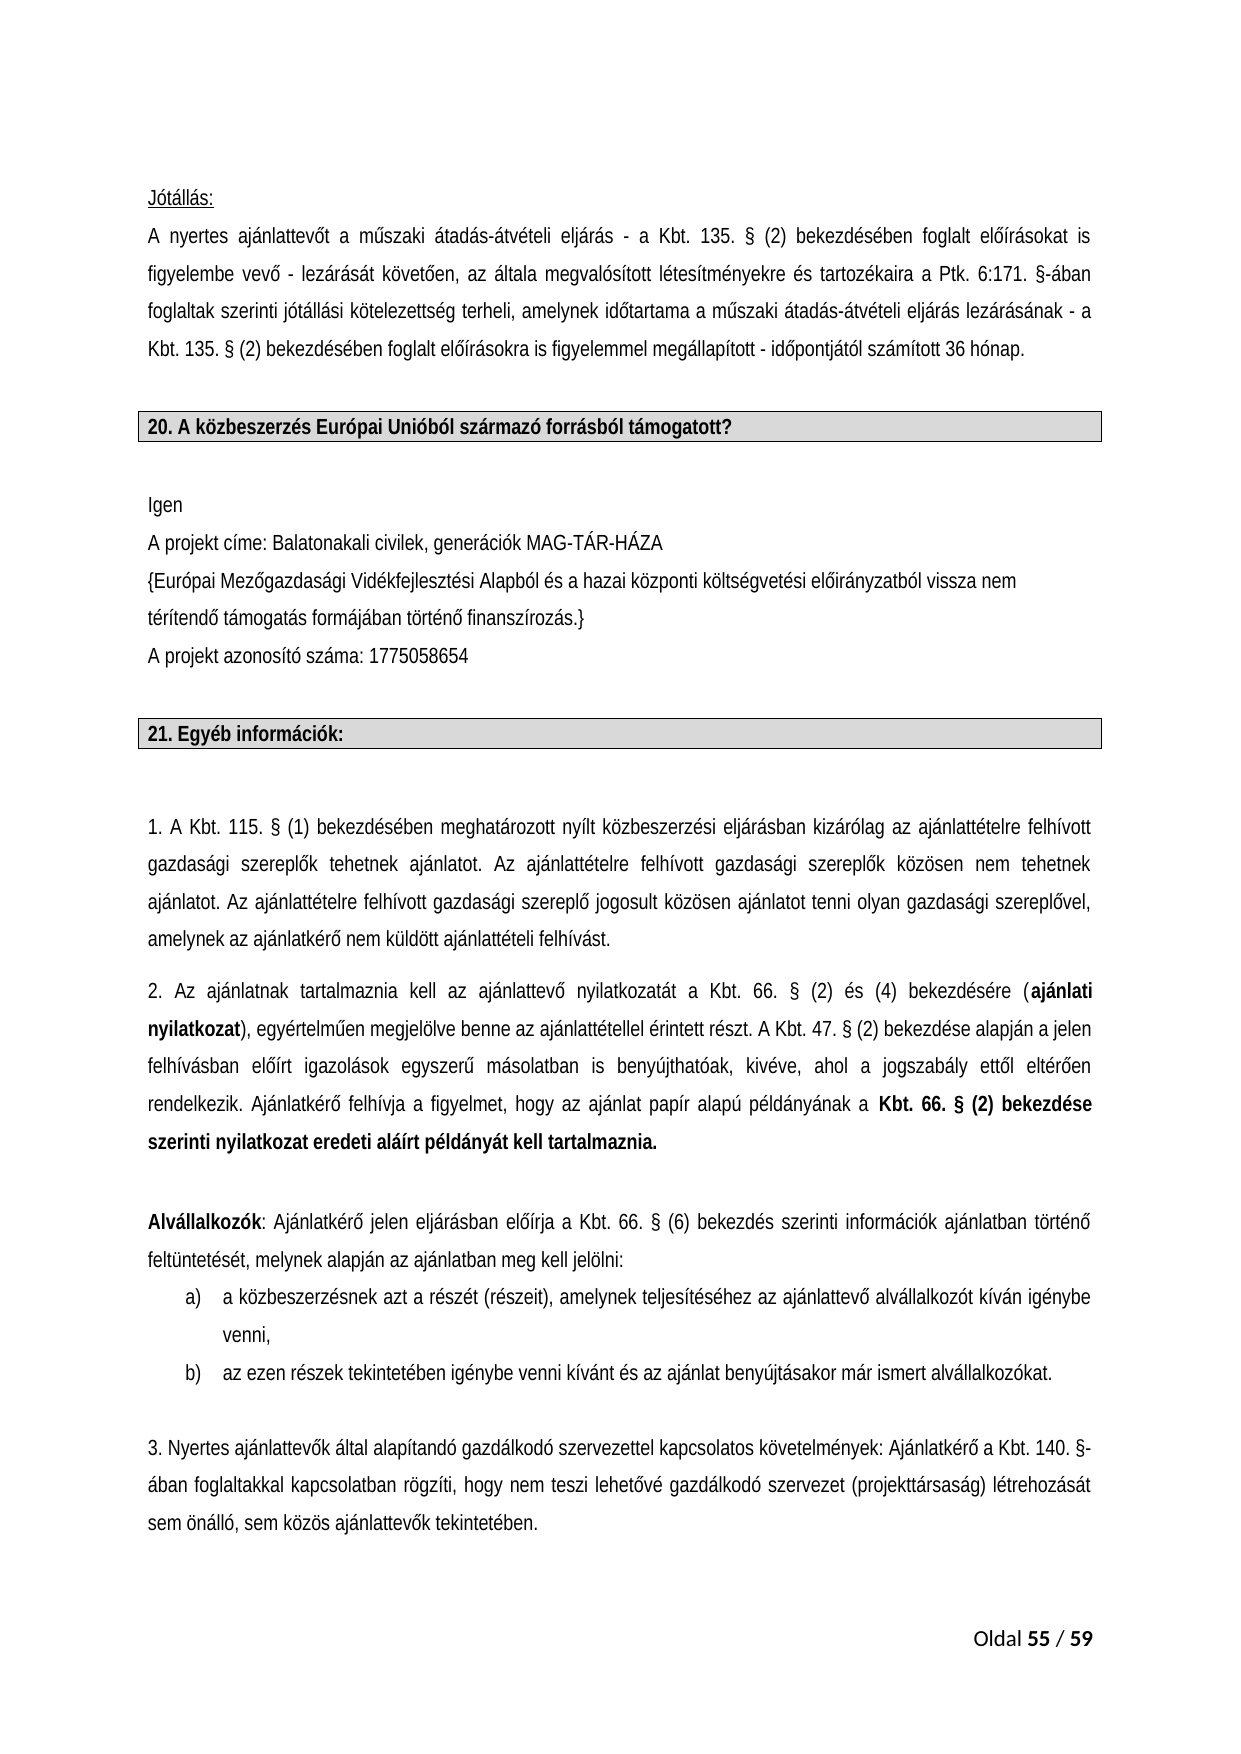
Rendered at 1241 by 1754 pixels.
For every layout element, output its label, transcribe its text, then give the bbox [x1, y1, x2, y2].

text 2. Az ajánlatnak tartalmaznia kell az ajánlattevő nyilatkozatát a Kbt. 66. § (2) és (4) bekezdésére (ajánlati nyilatkozat), egyértelműen megjelölve benne az ajánlattétellel érintett részt. A Kbt. 47. § (2) bekezdése alapján a jelen felhívásban előírt igazolások egyszerű másolatban is benyújthatóak, kivéve, ahol a jogszabály ettől eltérően rendelkezik. Ajánlatkérő felhívja a figyelmet, hogy az ajánlat papír alapú példányának a Kbt. 66. § (2) bekezdése szerinti nyilatkozat eredeti aláírt példányát kell tartalmaznia. [148, 978, 1093, 1154]
text A nyertes ajánlattevőt a műszaki átadás-átvételi eljárás - a Kbt. 135. § (2) bekezdésében foglalt előírásokat is figyelembe vevő - lezárását követően, az általa megvalósított létesítményekre és tartozékaira a Ptk. 6:171. §-ában foglaltak szerinti jótállási kötelezettség terheli, amelynek időtartama a műszaki átadás-átvételi eljárás lezárásának - a Kbt. 135. § (2) bekezdésében foglalt előírásokra is figyelemmel megállapított - időpontjától számított 36 hónap. [148, 223, 1093, 361]
list az ezen részek tekintetében igénybe venni kívánt és az ajánlat benyújtásakor már ismert alvállalkozókat. [185, 1359, 1093, 1384]
text Jótállás: [148, 185, 1093, 210]
text {Európai Mezőgazdasági Vidékfejlesztési Alapból és a hazai központi költségvetési előirányzatból vissza nem térítendő támogatás formájában történő finanszírozás.} [148, 567, 1093, 630]
text 1. A Kbt. 115. § (1) bekezdésében meghatározott nyílt közbeszerzési eljárásban kizárólag az ajánlattételre felhívott gazdasági szereplők tehetnek ajánlatot. Az ajánlattételre felhívott gazdasági szereplők közösen nem tehetnek ajánlatot. Az ajánlattételre felhívott gazdasági szereplő jogosult közösen ajánlatot tenni olyan gazdasági szereplővel, amelynek az ajánlatkérő nem küldött ajánlattételi felhívást. [148, 813, 1093, 951]
text A projekt címe: Balatonakali civilek, generációk MAG-TÁR-HÁZA [148, 530, 1093, 555]
text 3. Nyertes ajánlattevők által alapítandó gazdálkodó szervezettel kapcsolatos követelmények: Ajánlatkérő a Kbt. 140. §-ában foglaltakkal kapcsolatban rögzíti, hogy nem teszi lehetővé gazdálkodó szervezet (projekttársaság) létrehozását sem önálló, sem közös ajánlattevők tekintetében. [148, 1435, 1093, 1535]
text A projekt azonosító száma: 1775058654 [148, 643, 1093, 668]
text Igen [148, 492, 1093, 517]
text Alvállalkozók: Ajánlatkérő jelen eljárásban előírja a Kbt. 66. § (6) bekezdés szerinti információk ajánlatban történő feltüntetését, melynek alapján az ajánlatban meg kell jelölni: [148, 1209, 1093, 1272]
text 20. A közbeszerzés Európai Unióból származó forrásból támogatott? [139, 412, 1101, 441]
list a közbeszerzésnek azt a részét (részeit), amelynek teljesítéséhez az ajánlattevő alvállalkozót kíván igénybe venni, [185, 1284, 1093, 1347]
text 21. Egyéb információk: [139, 719, 1101, 748]
